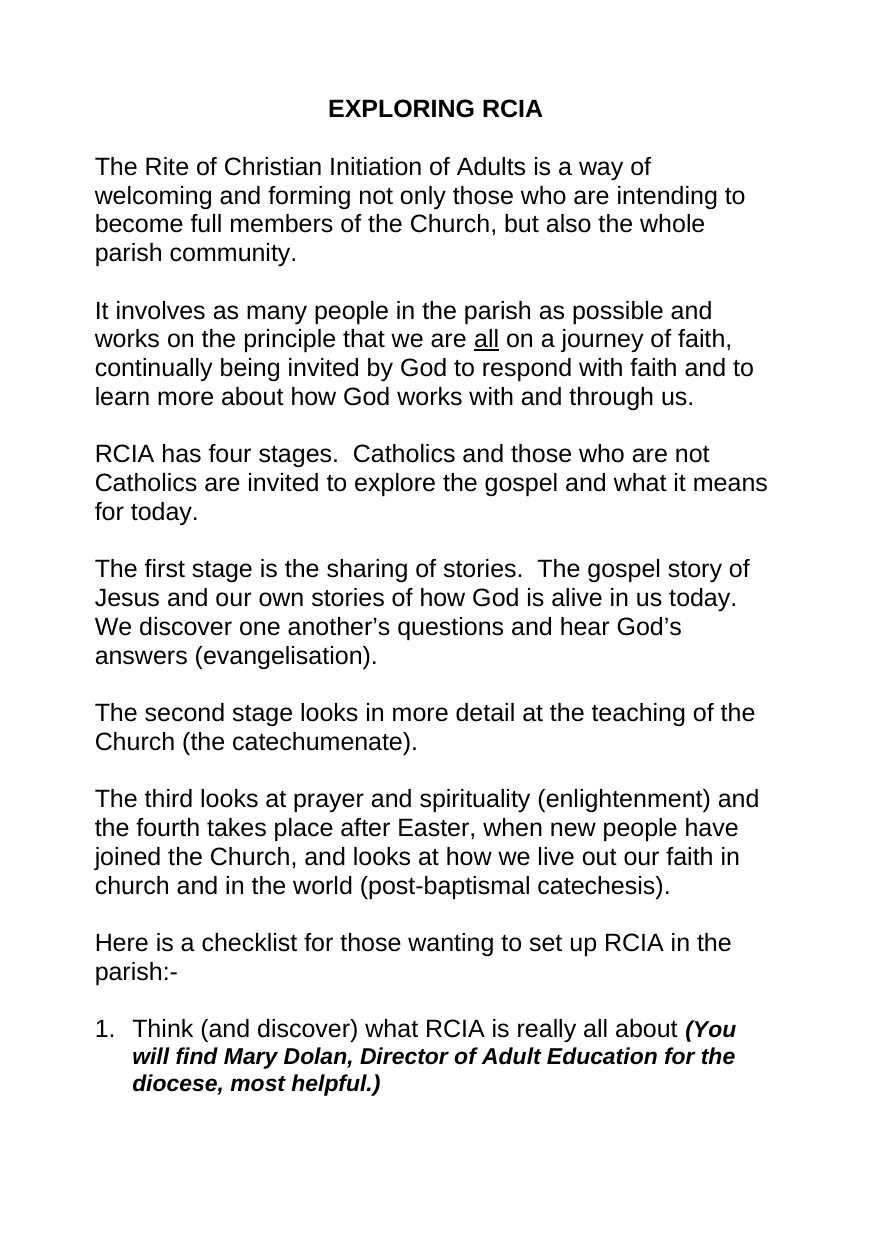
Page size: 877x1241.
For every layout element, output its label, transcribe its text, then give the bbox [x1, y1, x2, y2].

text RCIA has four stages. Catholics and those who are not Catholics are invited to explore the gospel and what it means for today. [94, 439, 777, 526]
text The second stage looks in more detail at the teaching of the Church (the catechumenate). [94, 698, 777, 756]
text Here is a checklist for those wanting to set up RCIA in the parish:- [94, 928, 777, 986]
text The third looks at prayer and spirituality (enlightenment) and the fourth takes place after Easter, when new people have joined the Church, and looks at how we live out our faith in church and in the world (post-baptismal catechesis). [94, 784, 777, 899]
list Think (and discover) what RCIA is really all about (You will find Mary Dolan, Director of Adult Education for the diocese, most helpful.) [94, 1014, 777, 1096]
text The Rite of Christian Initiation of Adults is a way of welcoming and forming not only those who are intending to become full members of the Church, but also the whole parish community. [94, 152, 777, 267]
text EXPLORING RCIA [94, 94, 777, 123]
text It involves as many people in the parish as possible and works on the principle that we are all on a journey of faith, continually being invited by God to respond with faith and to learn more about how God works with and through us. [94, 296, 777, 411]
text The first stage is the sharing of stories. The gospel story of Jesus and our own stories of how God is alive in us today. We discover one another’s questions and hear God’s answers (evangelisation). [94, 554, 777, 669]
